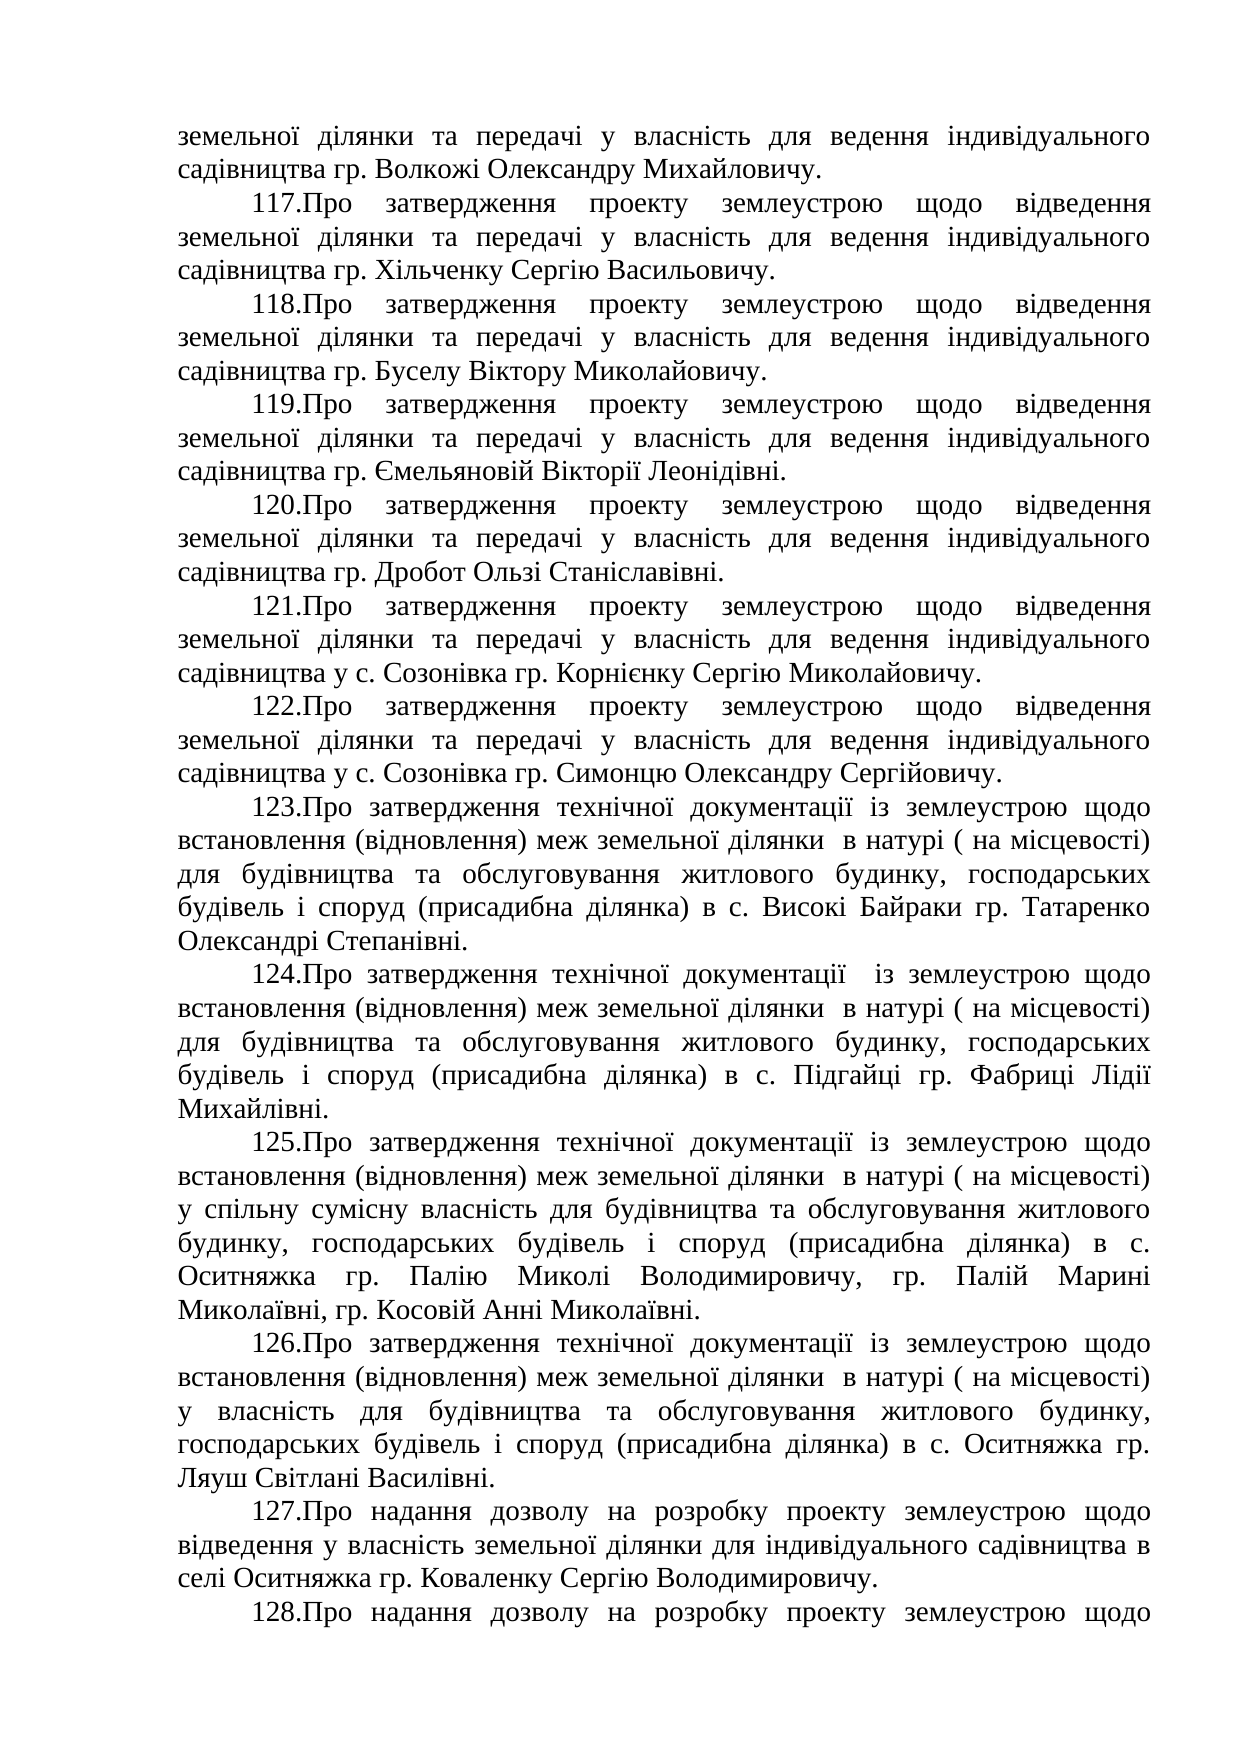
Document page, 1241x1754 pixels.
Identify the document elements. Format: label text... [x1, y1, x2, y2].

text 127.Про надання дозволу на розробку проекту землеустрою щодо відведення у власність земельної ділянки для індивідуального садівництва в селі Оситняжка гр. Коваленку Сергію Володимировичу. [177, 1493, 1152, 1594]
text 118.Про затвердження проекту землеустрою щодо відведення земельної ділянки та передачі у власність для ведення індивідуального садівництва гр. Буселу Віктору Миколайовичу. [177, 286, 1152, 386]
text 122.Про затвердження проекту землеустрою щодо відведення земельної ділянки та передачі у власність для ведення індивідуального садівництва у с. Созонівка гр. Симонцю Олександру Сергійовичу. [177, 688, 1152, 789]
text 119.Про затвердження проекту землеустрою щодо відведення земельної ділянки та передачі у власність для ведення індивідуального садівництва гр. Ємельяновій Вікторії Леонідівні. [177, 386, 1152, 487]
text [177, 1594, 1152, 1627]
text 126.Про затвердження технічної документації із землеустрою щодо встановлення (відновлення) меж земельної ділянки в натурі ( на місцевості) у власність для будівництва та обслуговування житлового будинку, господарських будівель і споруд (присадибна ділянка) в с. Оситняжка гр. Ляуш Світлані Василівні. [177, 1326, 1152, 1493]
text 125.Про затвердження технічної документації із землеустрою щодо встановлення (відновлення) меж земельної ділянки в натурі ( на місцевості) у спільну сумісну власність для будівництва та обслуговування житлового будинку, господарських будівель і споруд (присадибна ділянка) в с. Оситняжка гр. Палію Миколі Володимировичу, гр. Палій Марині Миколаївні, гр. Косовій Анні Миколаївні. [177, 1124, 1152, 1326]
text 123.Про затвердження технічної документації із землеустрою щодо встановлення (відновлення) меж земельної ділянки в натурі ( на місцевості) для будівництва та обслуговування житлового будинку, господарських будівель і споруд (присадибна ділянка) в с. Високі Байраки гр. Татаренко Олександрі Степанівні. [177, 789, 1152, 957]
text 124.Про затвердження технічної документації із землеустрою щодо встановлення (відновлення) меж земельної ділянки в натурі ( на місцевості) для будівництва та обслуговування житлового будинку, господарських будівель і споруд (присадибна ділянка) в с. Підгайці гр. Фабриці Лідії Михайлівні. [177, 957, 1152, 1124]
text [177, 118, 1152, 185]
text 120.Про затвердження проекту землеустрою щодо відведення земельної ділянки та передачі у власність для ведення індивідуального садівництва гр. Дробот Ользі Станіславівні. [177, 487, 1152, 588]
text 117.Про затвердження проекту землеустрою щодо відведення земельної ділянки та передачі у власність для ведення індивідуального садівництва гр. Хільченку Сергію Васильовичу. [177, 185, 1152, 286]
text 121.Про затвердження проекту землеустрою щодо відведення земельної ділянки та передачі у власність для ведення індивідуального садівництва у с. Созонівка гр. Корнієнку Сергію Миколайовичу. [177, 588, 1152, 688]
